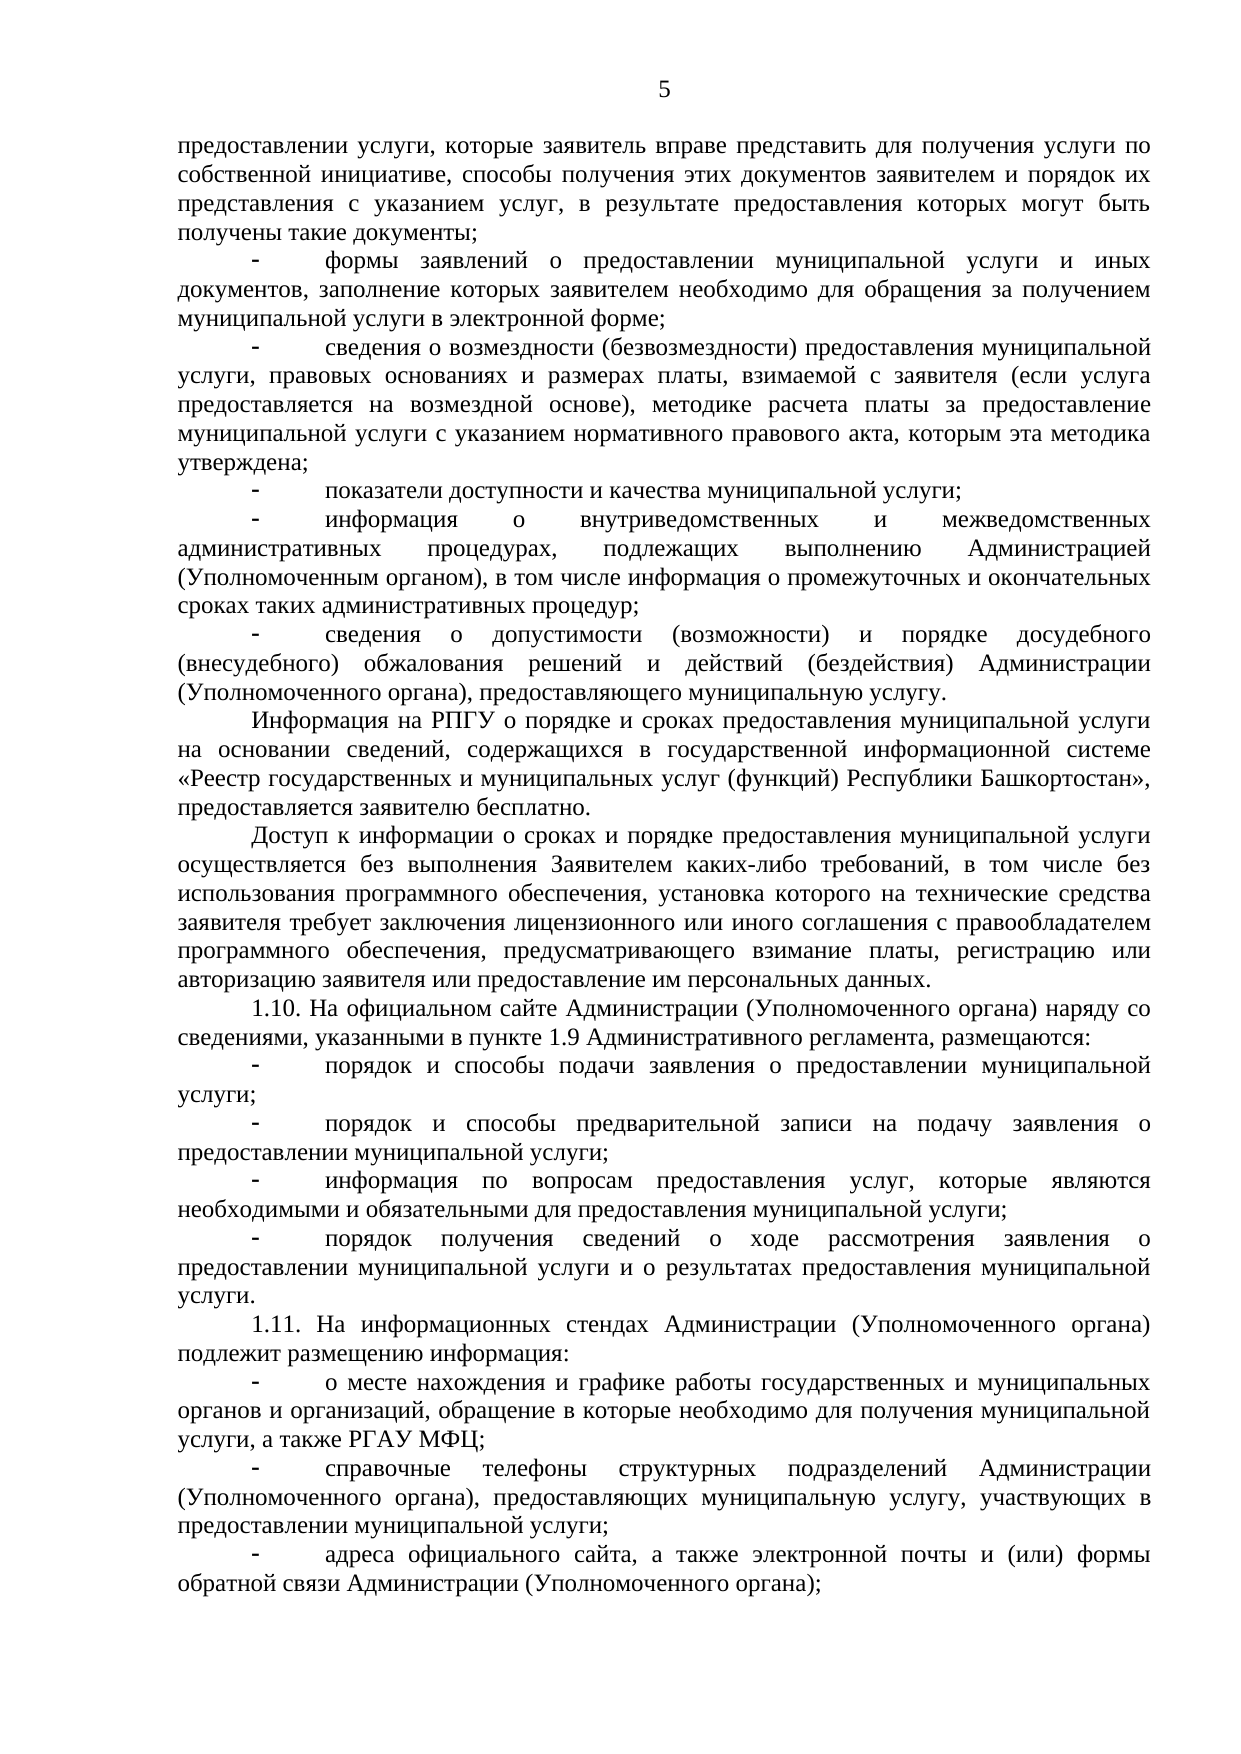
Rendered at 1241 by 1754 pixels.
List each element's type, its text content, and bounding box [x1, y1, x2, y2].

list информация по вопросам предоставления услуг, которые являются необходимыми и обязательными для предоставления муниципальной услуги; [177, 1166, 1152, 1223]
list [177, 131, 1152, 246]
list о месте нахождения и графике работы государственных и муниципальных органов и организаций, обращение в которые необходимо для получения муниципальной услуги, а также РГАУ МФЦ; [177, 1367, 1152, 1453]
list показатели доступности и качества муниципальной услуги; [177, 476, 1152, 504]
list справочные телефоны структурных подразделений Администрации (Уполномоченного органа), предоставляющих муниципальную услугу, участвующих в предоставлении муниципальной услуги; [177, 1453, 1152, 1539]
list сведения о возмездности (безвозмездности) предоставления муниципальной услуги, правовых основаниях и размерах платы, взимаемой с заявителя (если услуга предоставляется на возмездной основе), методике расчета платы за предоставление муниципальной услуги с указанием нормативного правового акта, которым эта методика утверждена; [177, 332, 1152, 476]
text 1.11. На информационных стендах Администрации (Уполномоченного органа) подлежит размещению информация: [177, 1309, 1152, 1367]
list адреса официального сайта, а также электронной почты и (или) формы обратной связи Администрации (Уполномоченного органа); [177, 1539, 1152, 1597]
list порядок получения сведений о ходе рассмотрения заявления о предоставлении муниципальной услуги и о результатах предоставления муниципальной услуги. [177, 1223, 1152, 1309]
list информация о внутриведомственных и межведомственных административных процедурах, подлежащих выполнению Администрацией (Уполномоченным органом), в том числе информация о промежуточных и окончательных сроках таких административных процедур; [177, 504, 1152, 619]
list порядок и способы подачи заявления о предоставлении муниципальной услуги; [177, 1051, 1152, 1108]
text Доступ к информации о сроках и порядке предоставления муниципальной услуги осуществляется без выполнения Заявителем каких-либо требований, в том числе без использования программного обеспечения, установка которого на технические средства заявителя требует заключения лицензионного или иного соглашения с правообладателем программного обеспечения, предусматривающего взимание платы, регистрацию или авторизацию заявителя или предоставление им персональных данных. [177, 821, 1152, 993]
list сведения о допустимости (возможности) и порядке досудебного (внесудебного) обжалования решений и действий (бездействия) Администрации (Уполномоченного органа), предоставляющего муниципальную услугу. [177, 619, 1152, 706]
text 1.10. На официальном сайте Администрации (Уполномоченного органа) наряду со сведениями, указанными в пункте 1.9 Административного регламента, размещаются: [177, 993, 1152, 1051]
list порядок и способы предварительной записи на подачу заявления о предоставлении муниципальной услуги; [177, 1108, 1152, 1166]
list формы заявлений о предоставлении муниципальной услуги и иных документов, заполнение которых заявителем необходимо для обращения за получением муниципальной услуги в электронной форме; [177, 246, 1152, 332]
text Информация на РПГУ о порядке и сроках предоставления муниципальной услуги на основании сведений, содержащихся в государственной информационной системе «Реестр государственных и муниципальных услуг (функций) Республики Башкортостан», предоставляется заявителю бесплатно. [177, 706, 1152, 821]
